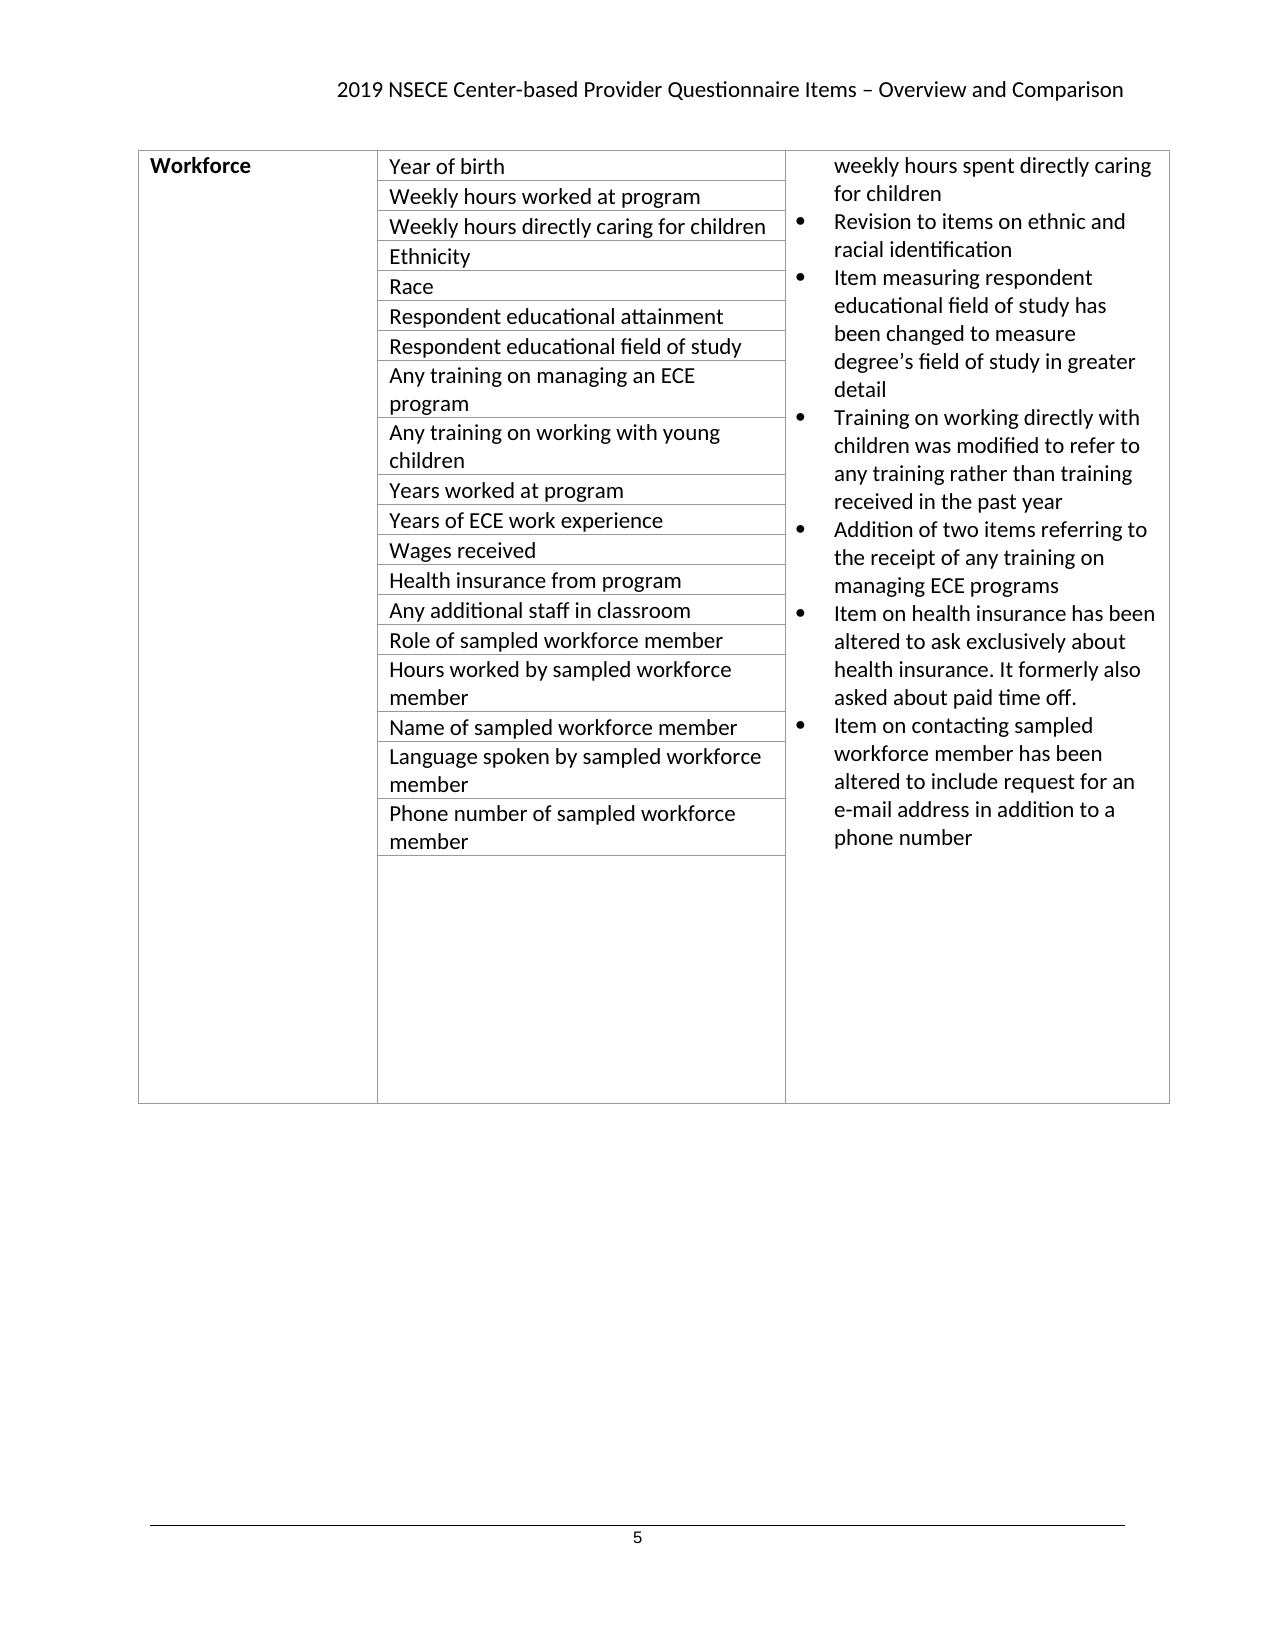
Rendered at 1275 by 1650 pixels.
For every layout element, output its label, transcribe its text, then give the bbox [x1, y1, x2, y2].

table_cell Any training on managing an ECE program [378, 361, 785, 417]
table_cell Any additional staff in classroom [378, 595, 785, 624]
table_cell Race [378, 271, 785, 300]
table_cell Ethnicity [378, 241, 785, 270]
table_cell Year of birth [378, 151, 785, 180]
table_cell Weekly hours worked at program [378, 181, 785, 210]
table_cell Respondent educational field of study [378, 331, 785, 360]
table_cell Respondent educational attainment [378, 301, 785, 330]
table_cell Years of ECE work experience [378, 505, 785, 534]
table_cell Name of sampled workforce member [378, 712, 785, 741]
table_cell Health insurance from program [378, 565, 785, 594]
table_cell Any training on working with young children [378, 418, 785, 474]
table_cell Weekly hours directly caring for children [378, 211, 785, 240]
table_cell Wages received [378, 535, 785, 564]
table_cell Phone number of sampled workforce member [378, 799, 785, 855]
table_cell Language spoken by sampled workforce member [378, 742, 785, 798]
table_cell [378, 856, 785, 1103]
table_cell Hours worked by sampled workforce member [378, 655, 785, 711]
table_cell Role of sampled workforce member [378, 625, 785, 654]
table_cell Years worked at program [378, 475, 785, 504]
